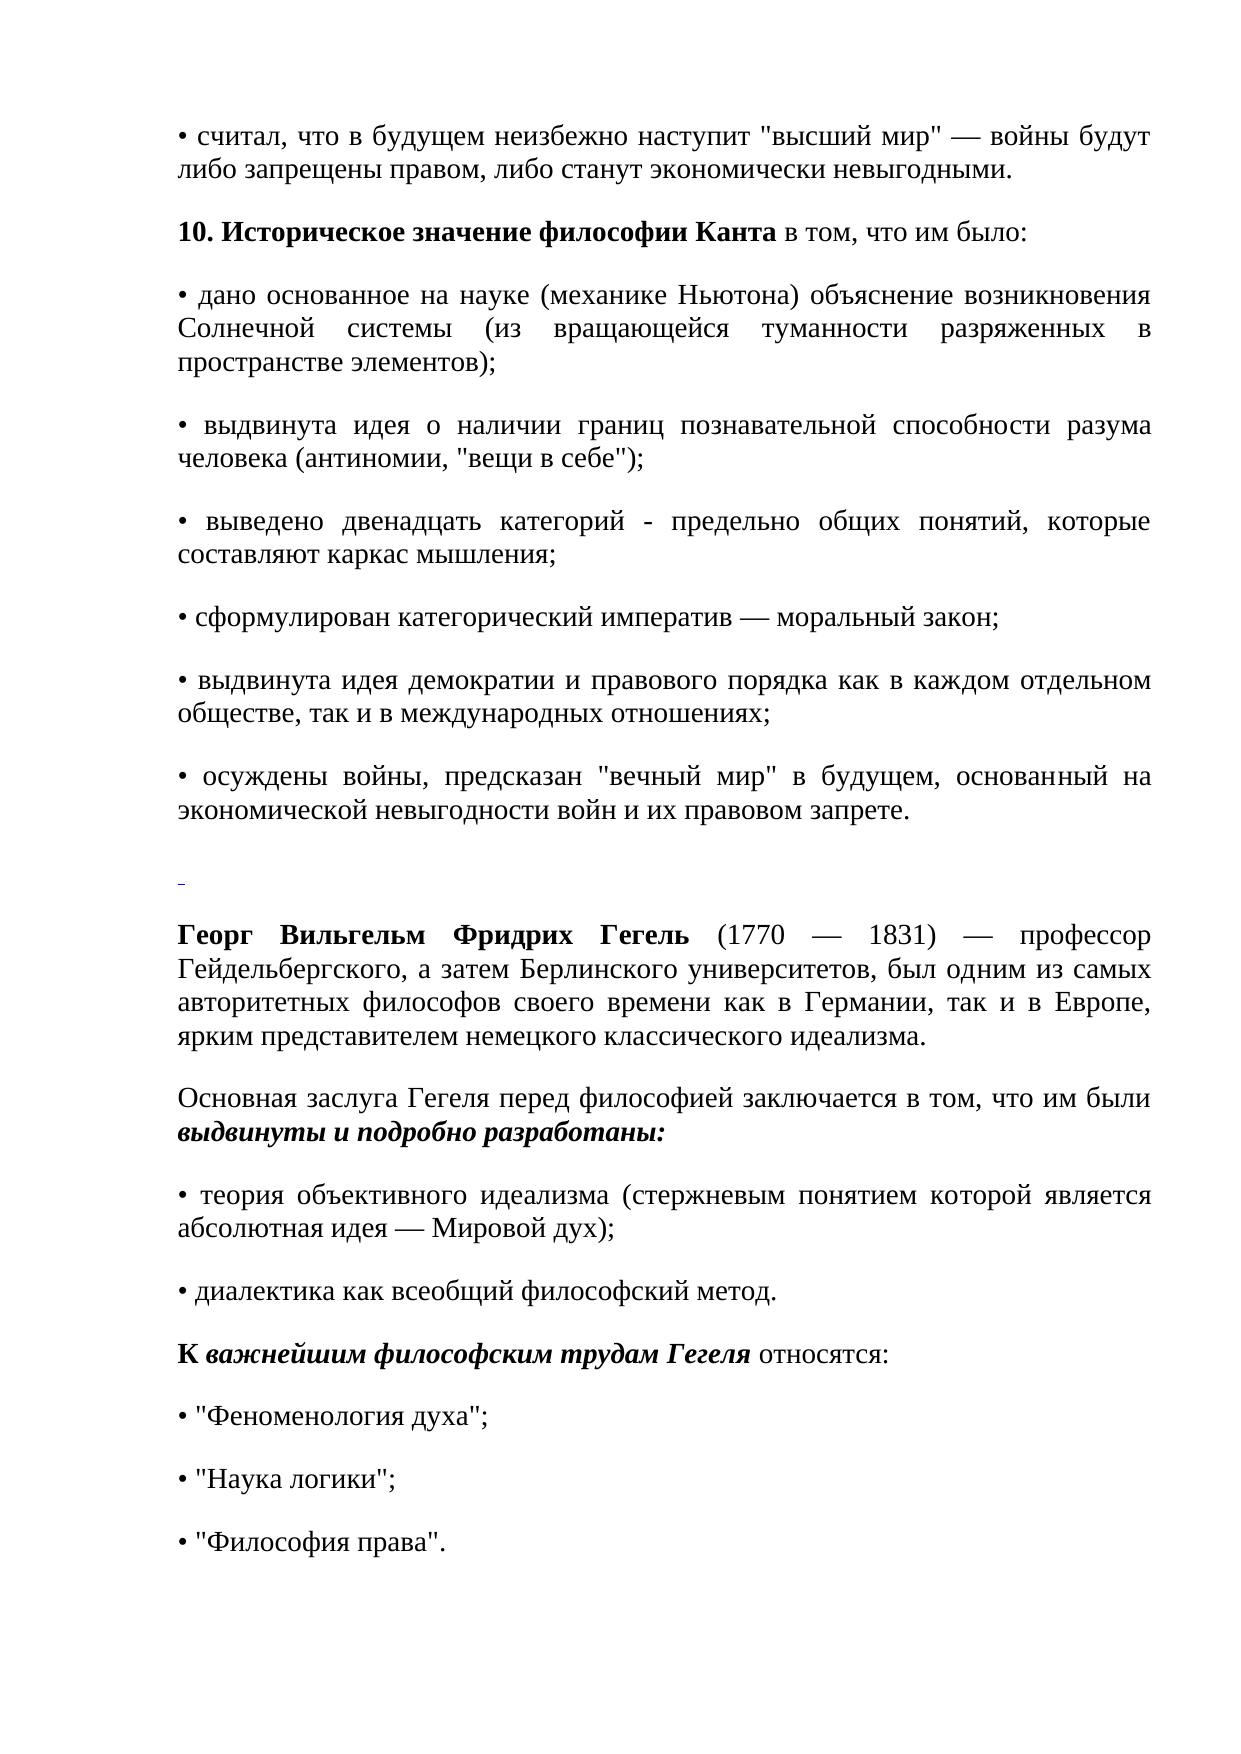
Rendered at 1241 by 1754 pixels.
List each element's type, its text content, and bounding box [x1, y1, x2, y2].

text • считал, что в будущем неизбежно наступит "высший мир" — войны будут либо запрещены правом, либо станут экономически невыгодными. [177, 118, 1152, 185]
text • выдвинута идея демократии и правового порядка как в каждом отдельном обществе, так и в международных отношениях; [177, 662, 1152, 729]
text • выдвинута идея о наличии границ познавательной способности разума человека (антиномии, "вещи в себе"); [177, 407, 1152, 474]
text • "Феноменология духа"; [177, 1398, 1152, 1432]
text • сформулирован категорический императив — моральный закон; [177, 599, 1152, 633]
text К важнейшим философским трудам Гегеля относятся: [177, 1336, 1152, 1369]
text • диалектика как всеобщий философский метод. [177, 1273, 1152, 1307]
text • выведено двенадцать категорий - предельно общих понятий, которые составляют каркас мышления; [177, 503, 1152, 570]
text • "Наука логики"; [177, 1461, 1152, 1495]
text • дано основанное на науке (механике Ньютона) объяснение возникновения Солнечной системы (из вращающейся туманности разряженных в пространстве элементов); [177, 277, 1152, 378]
text • "Философия права". [177, 1524, 1152, 1557]
text Основная заслуга Гегеля перед философией заключается в том, что им были выдвинуты и подробно разработаны: [177, 1081, 1152, 1148]
text • осуждены войны, предсказан "вечный мир" в будущем, основанный на экономической невыгодности войн и их правовом запрете. [177, 758, 1152, 825]
text Георг Вильгельм Фридрих Гегель (1770 — 1831) — профессор Гейдельбергского, а затем Берлинского университетов, был одним из самых авторитетных философов своего времени как в Германии, так и в Европе, ярким представителем немецкого классического идеализма. [177, 917, 1152, 1051]
text • теория объективного идеализма (стержневым понятием которой является абсолютная идея — Мировой дух); [177, 1177, 1152, 1244]
text 10. Историческое значение философии Канта в том, что им было: [177, 214, 1152, 248]
